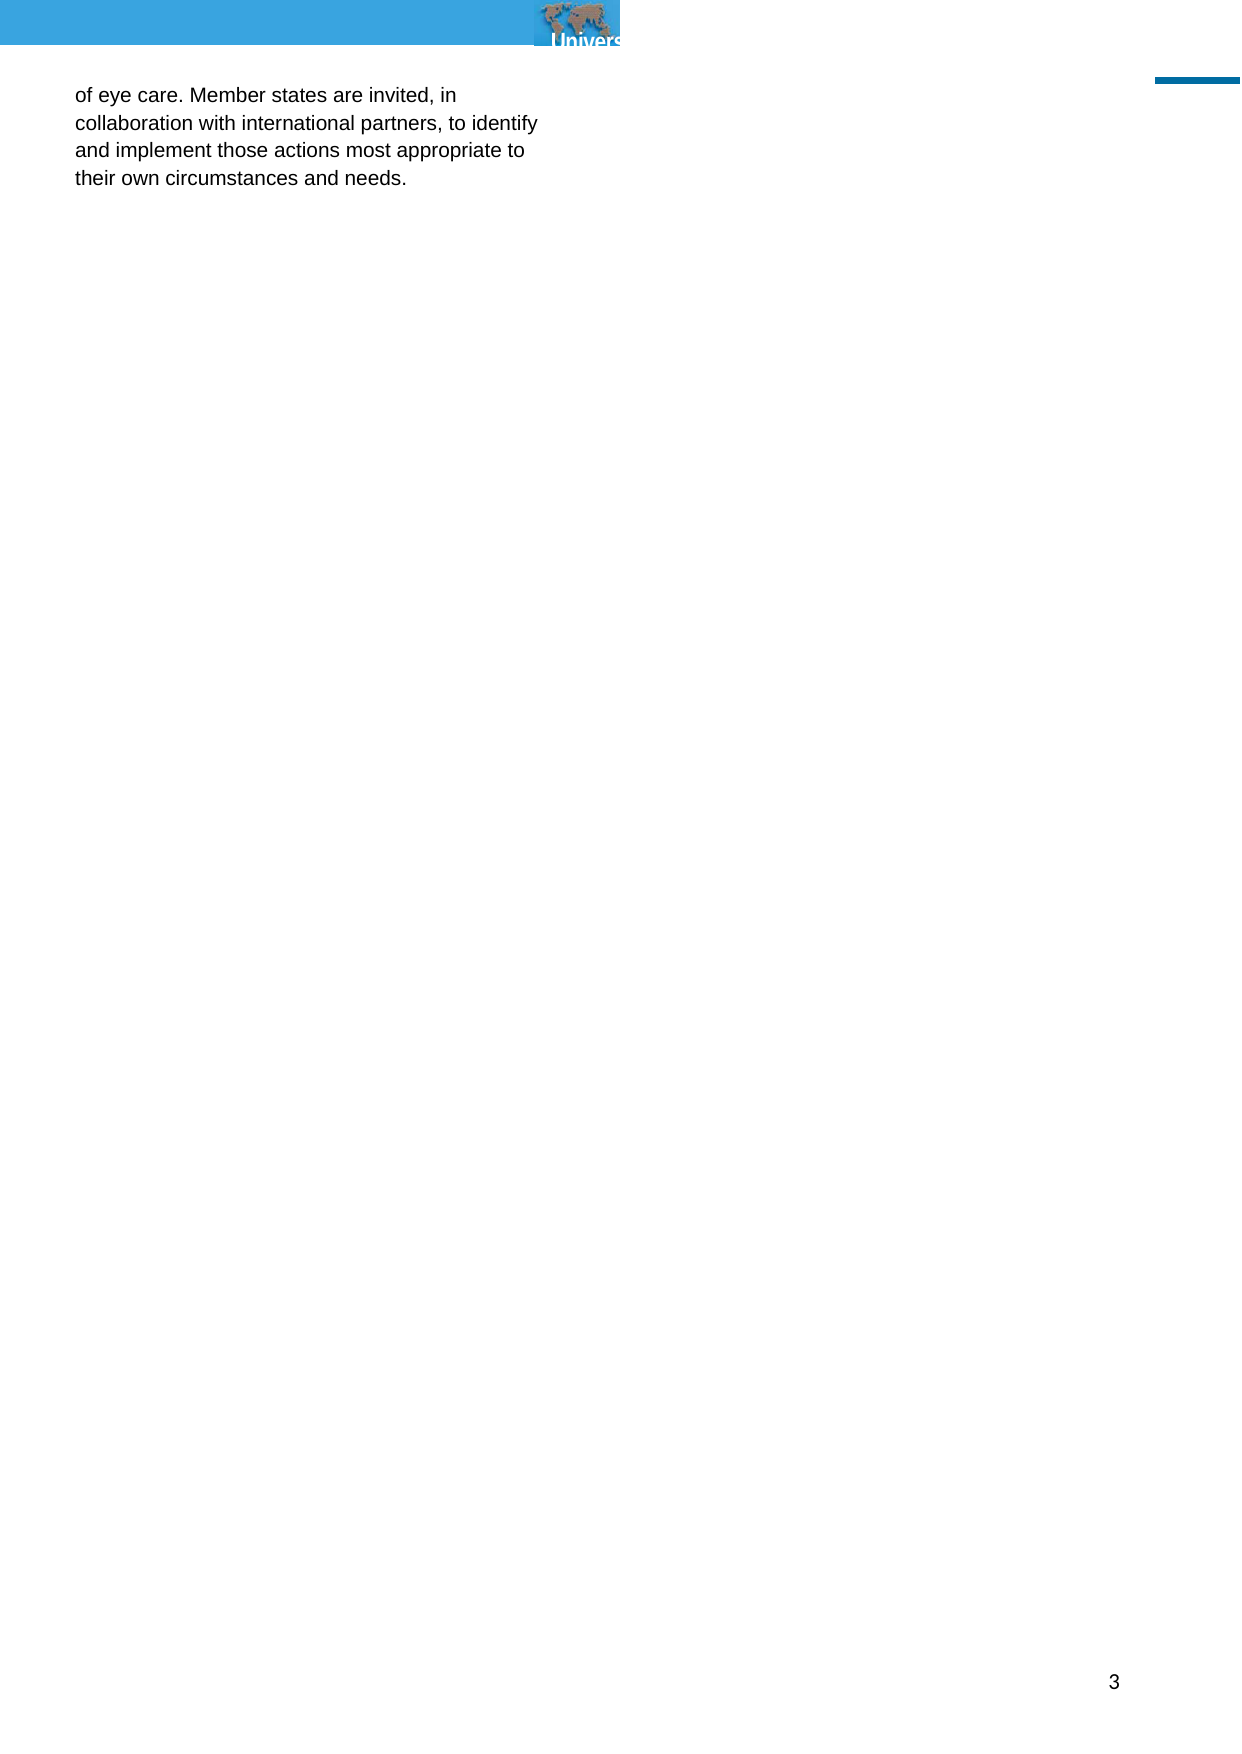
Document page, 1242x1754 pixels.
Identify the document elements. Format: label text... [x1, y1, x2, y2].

picture [609, 42, 620, 46]
picture [534, 0, 620, 46]
